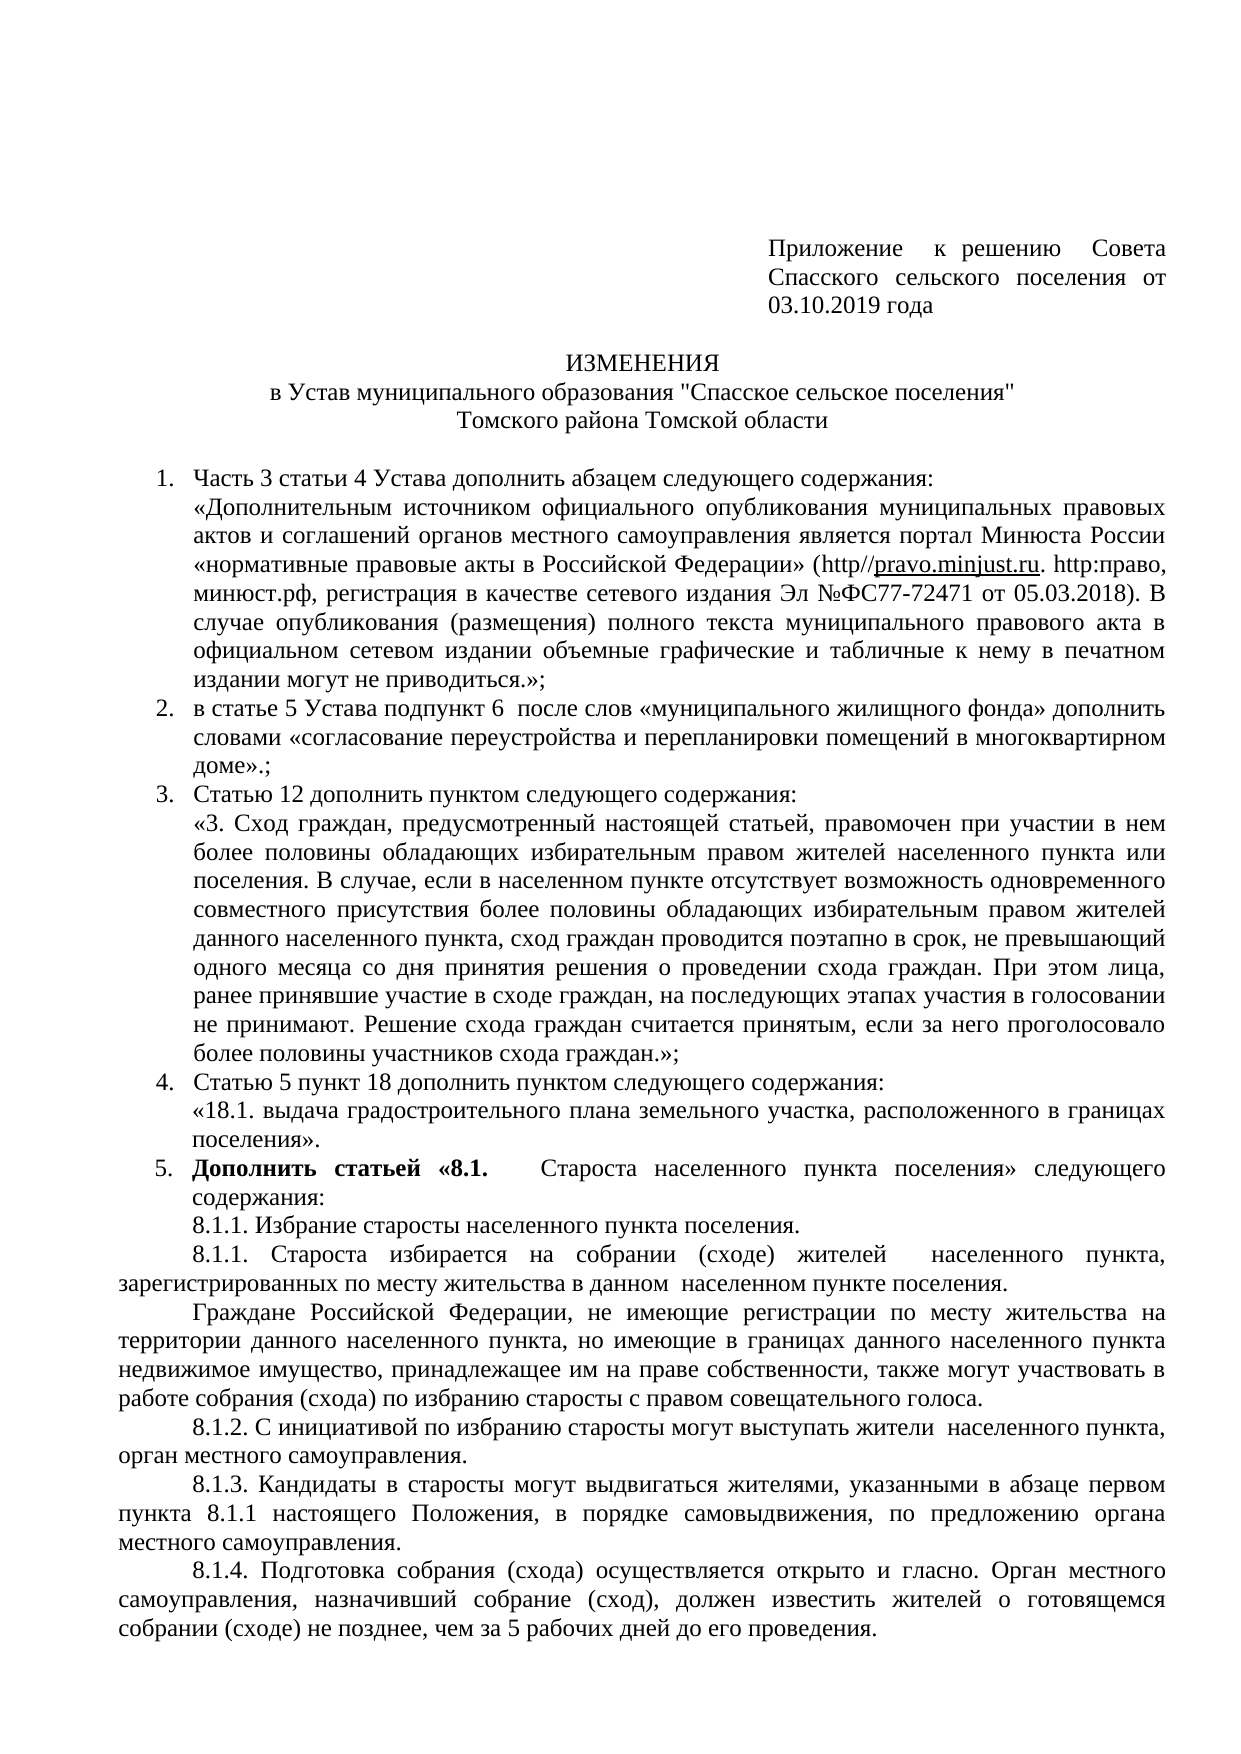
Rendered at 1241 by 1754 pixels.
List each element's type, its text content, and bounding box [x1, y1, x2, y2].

text 8.1.3. Кандидаты в старосты могут выдвигаться жителями, указанными в абзаце первом пункта 8.1.1 настоящего Положения, в порядке самовыдвижения, по предложению органа местного самоуправления. [118, 1469, 1167, 1556]
list Часть 3 статьи 4 Устава дополнить абзацем следующего содержания: [156, 463, 1167, 492]
list Дополнить статьей «8.1. Староста населенного пункта поселения» следующего содержания: [154, 1153, 1167, 1211]
text в Устав муниципального образования "Спасское сельское поселения" [118, 377, 1167, 406]
text Приложение к решению Совета Спасского сельского поселения от 03.10.2019 года [768, 233, 1167, 319]
text Томского района Томской области [118, 406, 1167, 434]
list в статье 5 Устава подпункт 6 после слов «муниципального жилищного фонда» дополнить словами «согласование переустройства и перепланировки помещений в многоквартирном доме».; [156, 693, 1167, 779]
text 8.1.1. Избрание старосты населенного пункта поселения. [118, 1211, 1167, 1239]
text 8.1.1. Староста избирается на собрании (сходе) жителей населенного пункта, зарегистрированных по месту жительства в данном населенном пункте поселения. [118, 1239, 1167, 1297]
text Граждане Российской Федерации, не имеющие регистрации по месту жительства на территории данного населенного пункта, но имеющие в границах данного населенного пункта недвижимое имущество, принадлежащее им на праве собственности, также могут участвовать в работе собрания (схода) по избранию старосты с правом совещательного голоса. [118, 1297, 1167, 1412]
text ИЗМЕНЕНИЯ [118, 348, 1167, 377]
list «3. Сход граждан, предусмотренный настоящей статьей, правомочен при участии в нем более половины обладающих избирательным правом жителей населенного пункта или поселения. В случае, если в населенном пункте отсутствует возможность одновременного совместного присутствия более половины обладающих избирательным правом жителей данного населенного пункта, сход граждан проводится поэтапно в срок, не превышающий одного месяца со дня принятия решения о проведении схода граждан. При этом лица, ранее принявшие участие в сходе граждан, на последующих этапах участия в голосовании не принимают. Решение схода граждан считается принятым, если за него проголосовало более половины участников схода граждан.»; [193, 808, 1167, 1067]
text 8.1.4. Подготовка собрания (схода) осуществляется открыто и гласно. Орган местного самоуправления, назначивший собрание (сход), должен известить жителей о готовящемся собрании (сходе) не позднее, чем за 5 рабочих дней до его проведения. [118, 1556, 1167, 1642]
list «Дополнительным источником официального опубликования муниципальных правовых актов и соглашений органов местного самоуправления является портал Минюста России «нормативные правовые акты в Российской Федерации» (http//pravo.minjust.ru. http:право, минюст.рф, регистрация в качестве сетевого издания Эл №ФС77-72471 от 05.03.2018). В случае опубликования (размещения) полного текста муниципального правового акта в официальном сетевом издании объемные графические и табличные к нему в печатном издании могут не приводиться.»; [193, 492, 1167, 693]
text «18.1. выдача градостроительного плана земельного участка, расположенного в границах поселения». [192, 1096, 1167, 1153]
list Статью 12 дополнить пунктом следующего содержания: [156, 779, 1167, 808]
list Статью 5 пункт 18 дополнить пунктом следующего содержания: [156, 1067, 1167, 1096]
text 8.1.2. С инициативой по избранию старосты могут выступать жители населенного пункта, орган местного самоуправления. [118, 1412, 1167, 1469]
